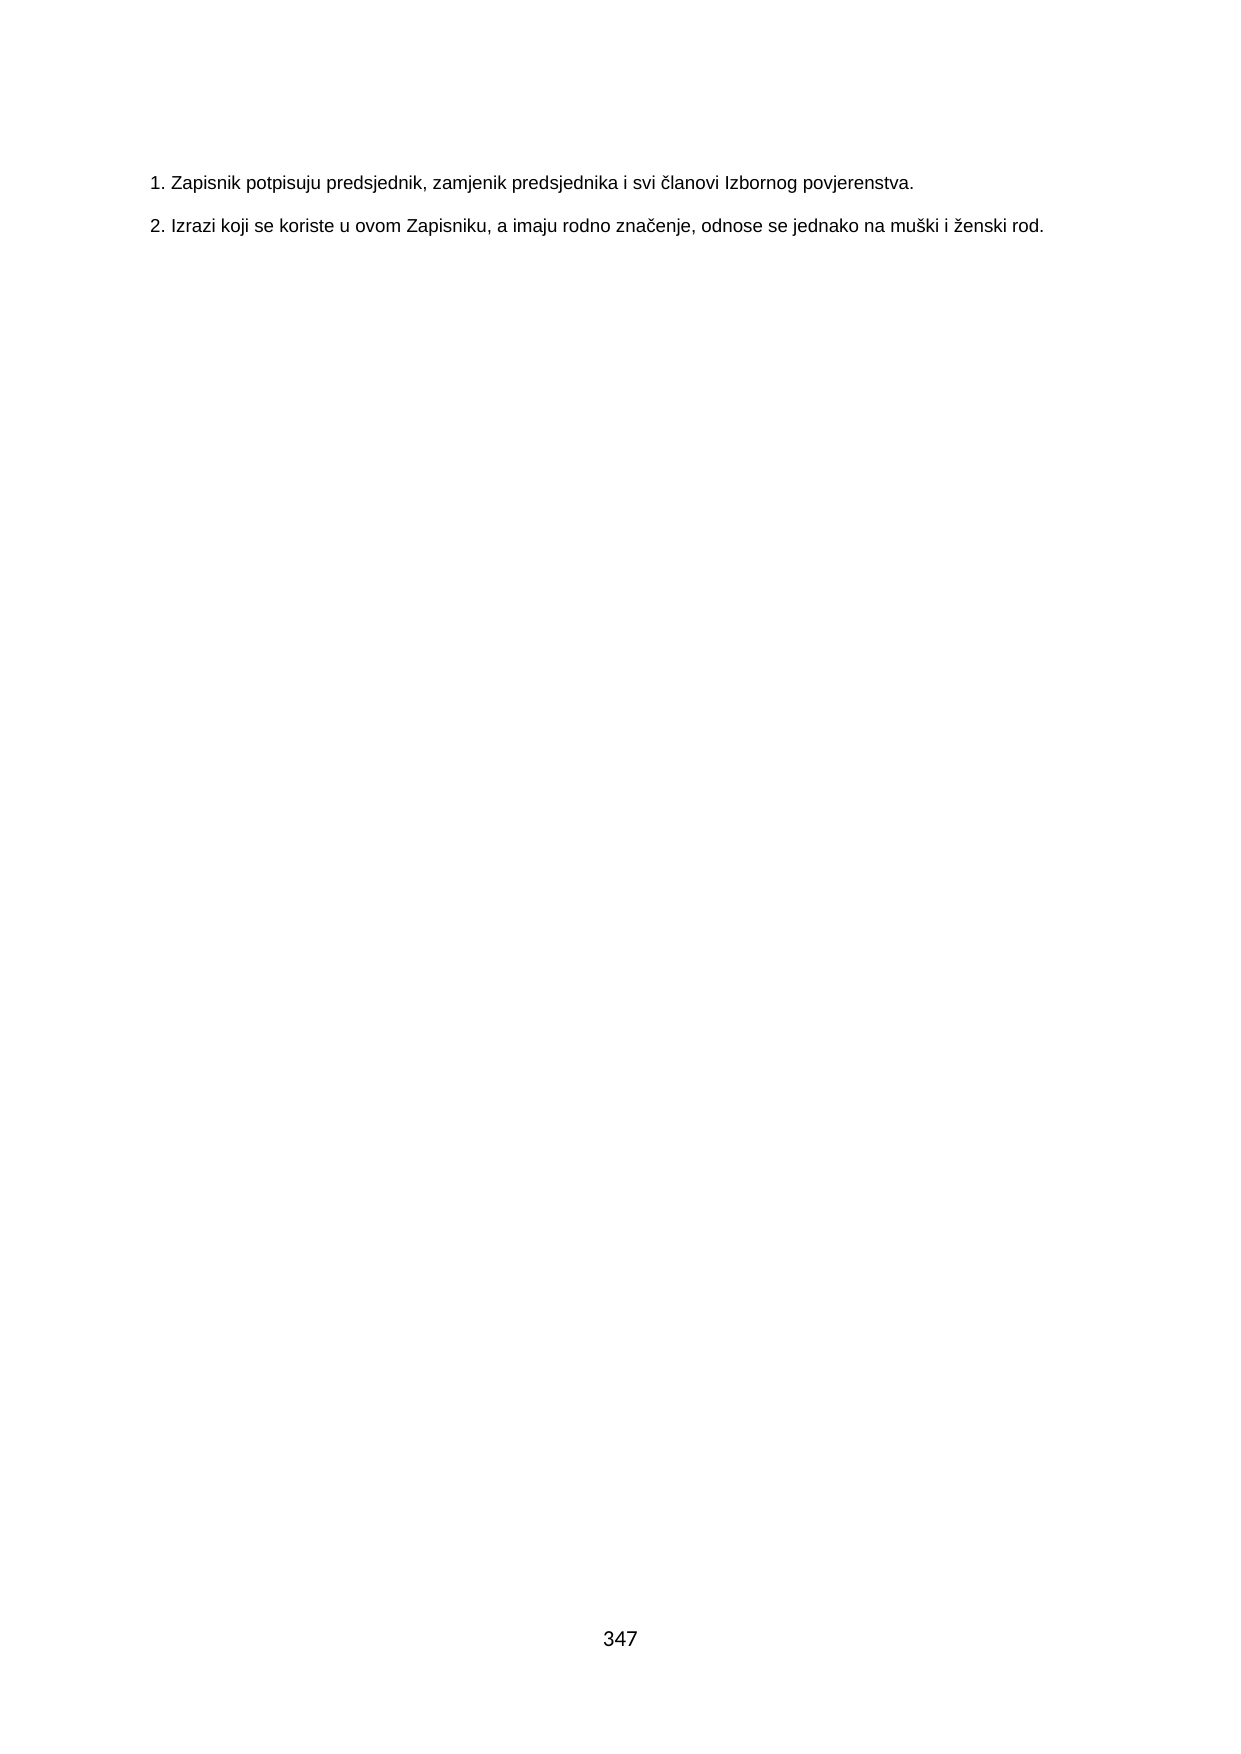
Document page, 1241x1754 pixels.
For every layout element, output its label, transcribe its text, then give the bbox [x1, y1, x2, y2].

text 2. Izrazi koji se koriste u ovom Zapisniku, a imaju rodno značenje, odnose se jednako na muški i ženski rod. [150, 215, 1090, 236]
text 1. Zapisnik potpisuju predsjednik, zamjenik predsjednika i svi članovi Izbornog povjerenstva. [150, 172, 1090, 193]
